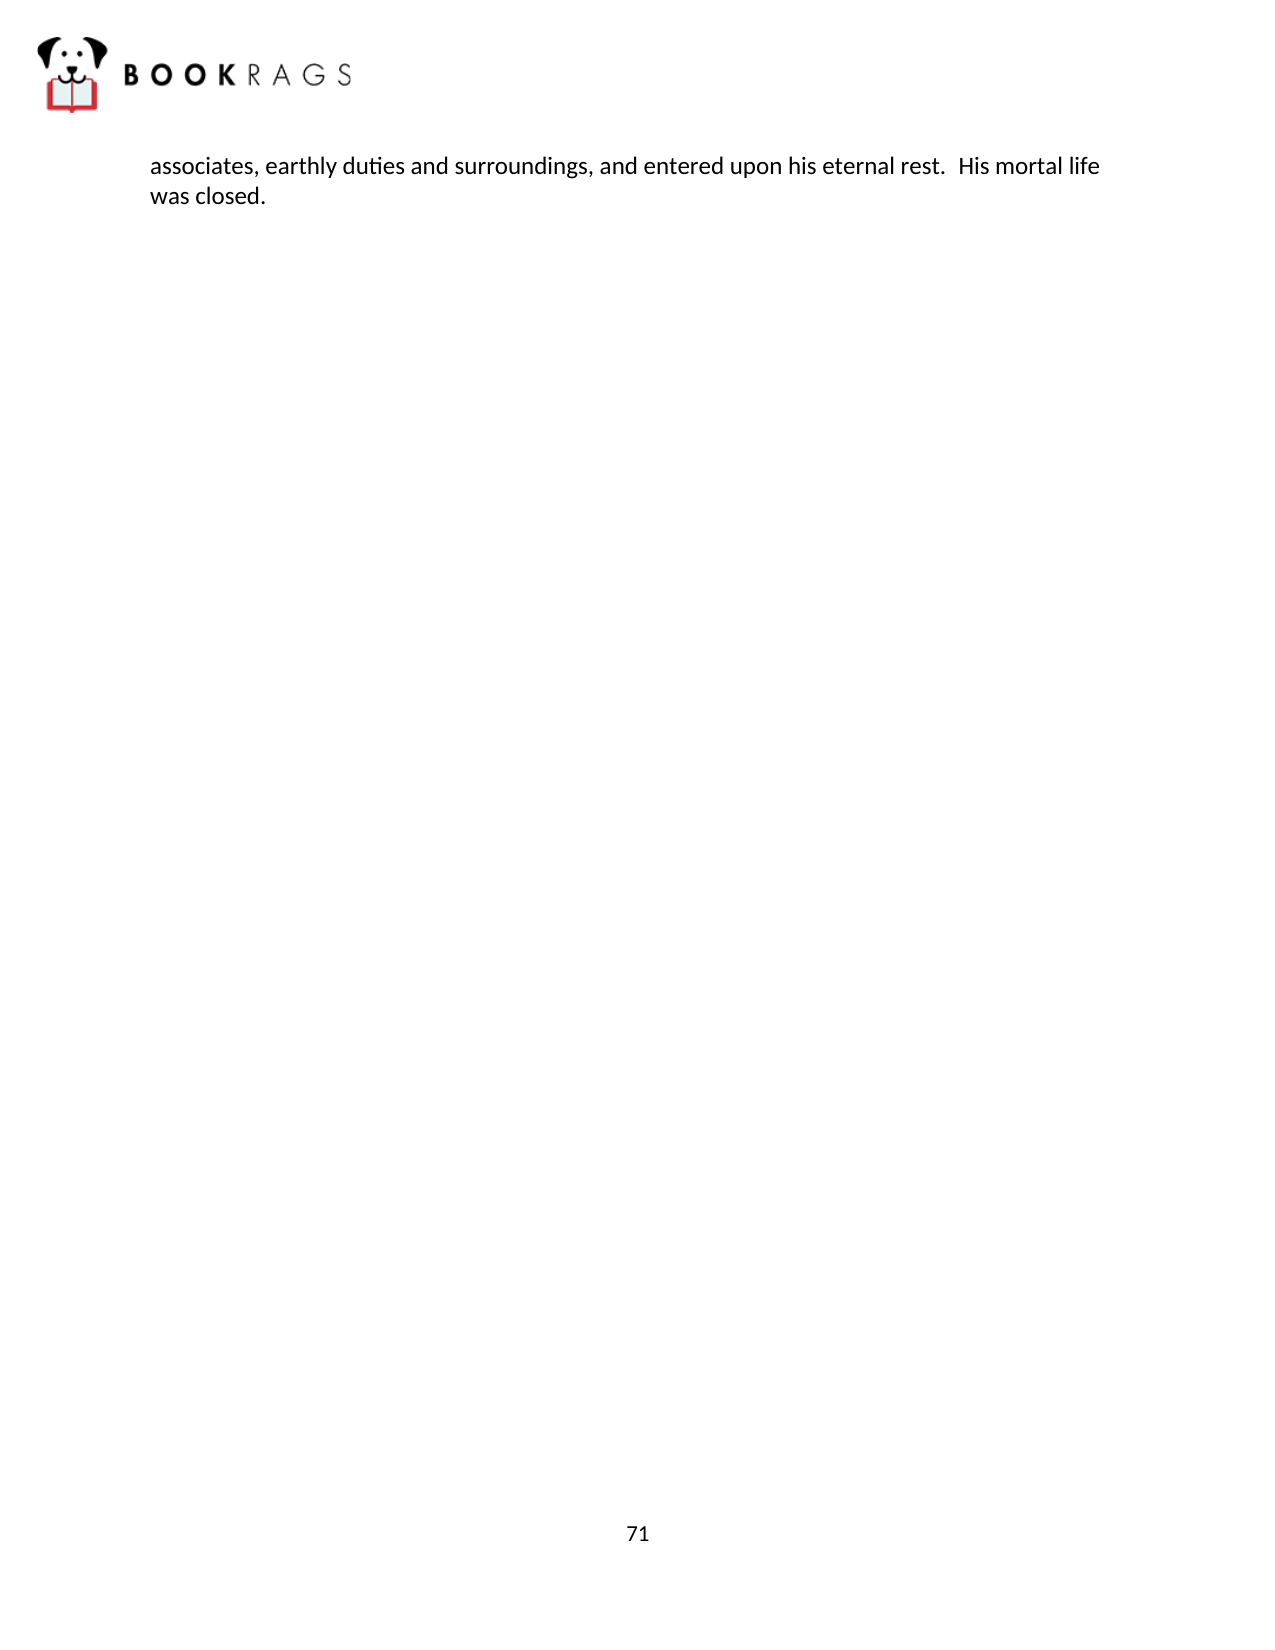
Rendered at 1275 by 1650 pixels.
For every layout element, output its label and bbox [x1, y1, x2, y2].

picture [37, 37, 351, 113]
text [150, 150, 1125, 211]
